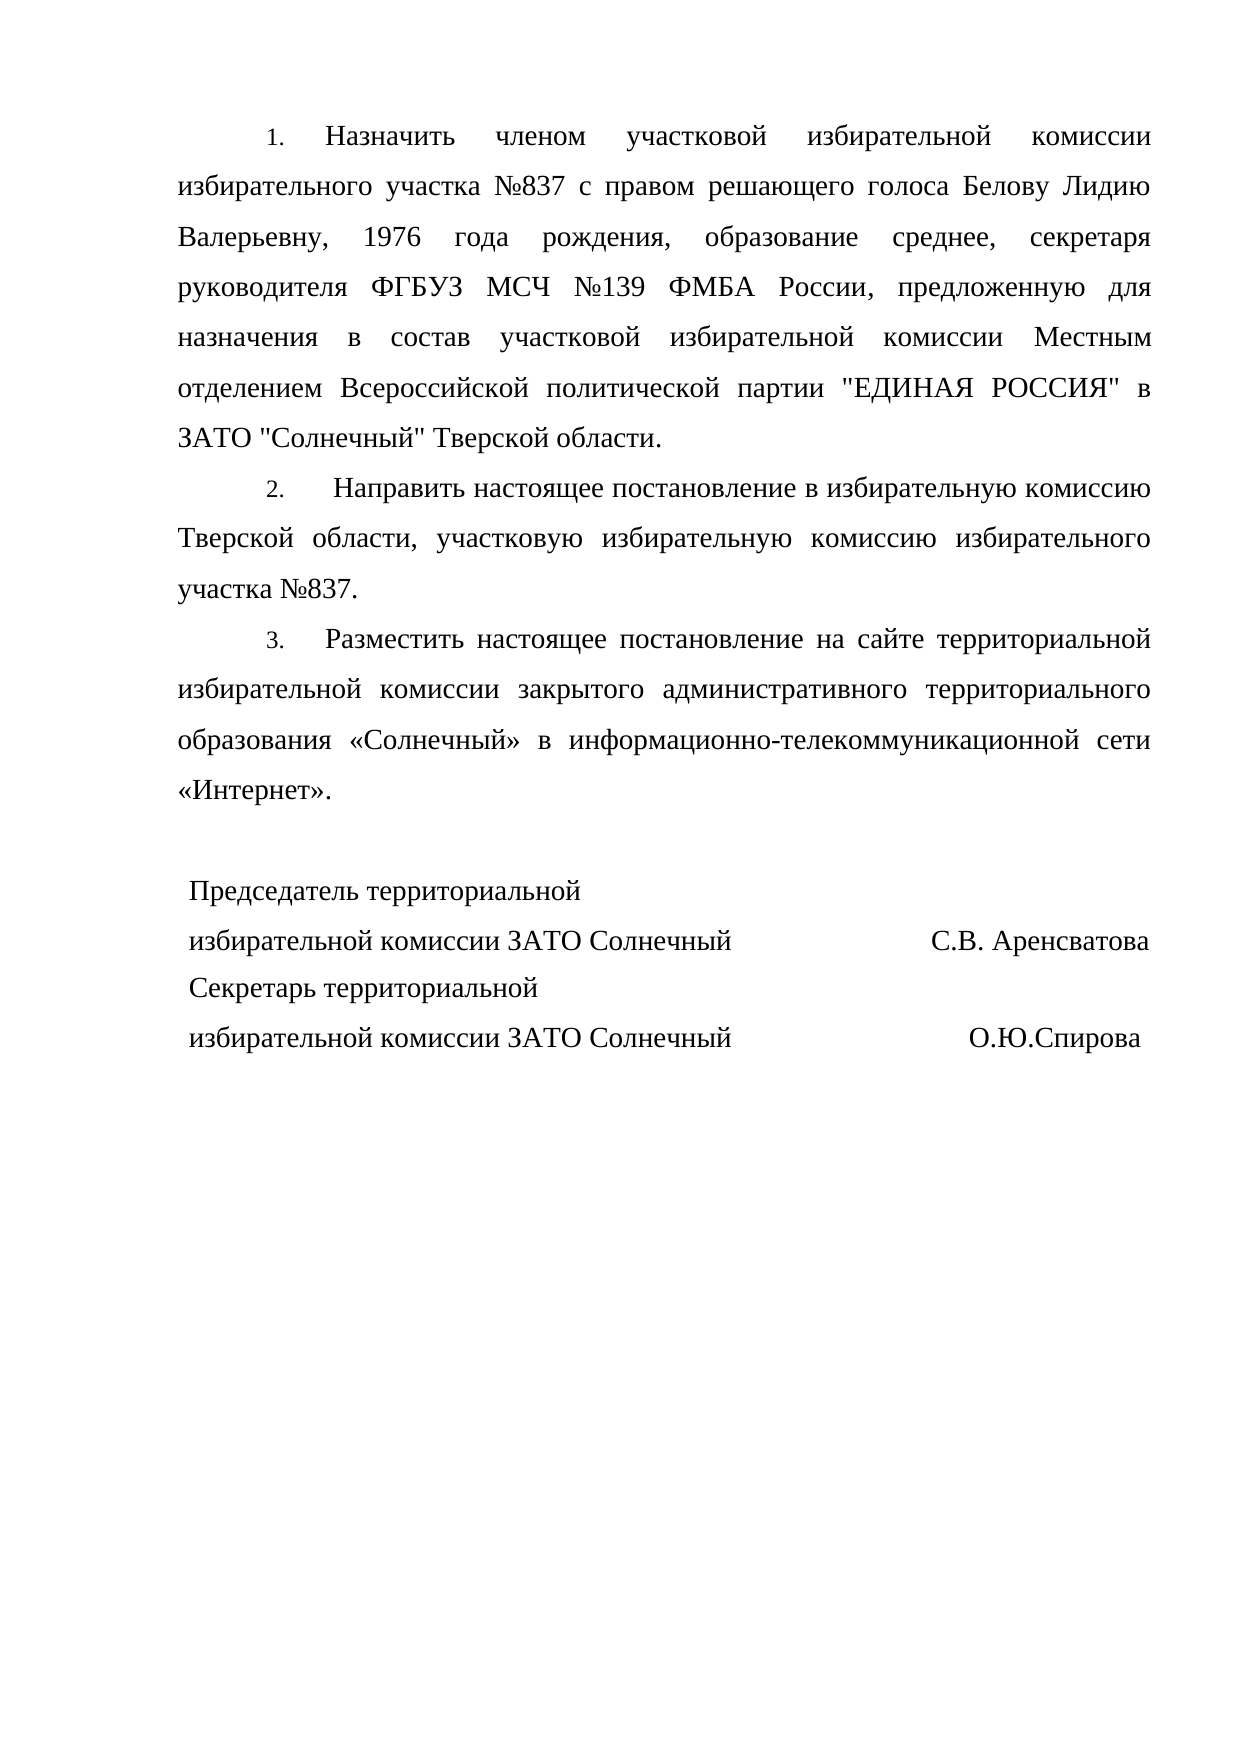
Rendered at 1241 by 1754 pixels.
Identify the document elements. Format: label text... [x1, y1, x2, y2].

list Назначить членом участковой избирательной комиссии избирательного участка №837 с правом решающего голоса Белову Лидию Валерьевну, 1976 года рождения, образование среднее, секретаря руководителя ФГБУЗ МСЧ №139 ФМБА России, предложенную для назначения в состав участковой избирательной комиссии Местным отделением Всероссийской политической партии "ЕДИНАЯ РОССИЯ" в ЗАТО "Солнечный" Тверской области. [177, 118, 1152, 453]
list Разместить настоящее постановление на сайте территориальной избирательной комиссии закрытого административного территориального образования «Солнечный» в информационно-телекоммуникационной сети «Интернет». [177, 621, 1152, 806]
table_header С.В. Аренсватова [753, 873, 1167, 970]
table_cell О.Ю.Спирова [753, 970, 1167, 1067]
table_cell Секретарь территориальной избирательной комиссии ЗАТО Солнечный [177, 970, 753, 1067]
list Направить настоящее постановление в избирательную комиссию Тверской области, участковую избирательную комиссию избирательного участка №837. [177, 470, 1152, 604]
table_header Председатель территориальной избирательной комиссии ЗАТО Солнечный [177, 873, 753, 970]
